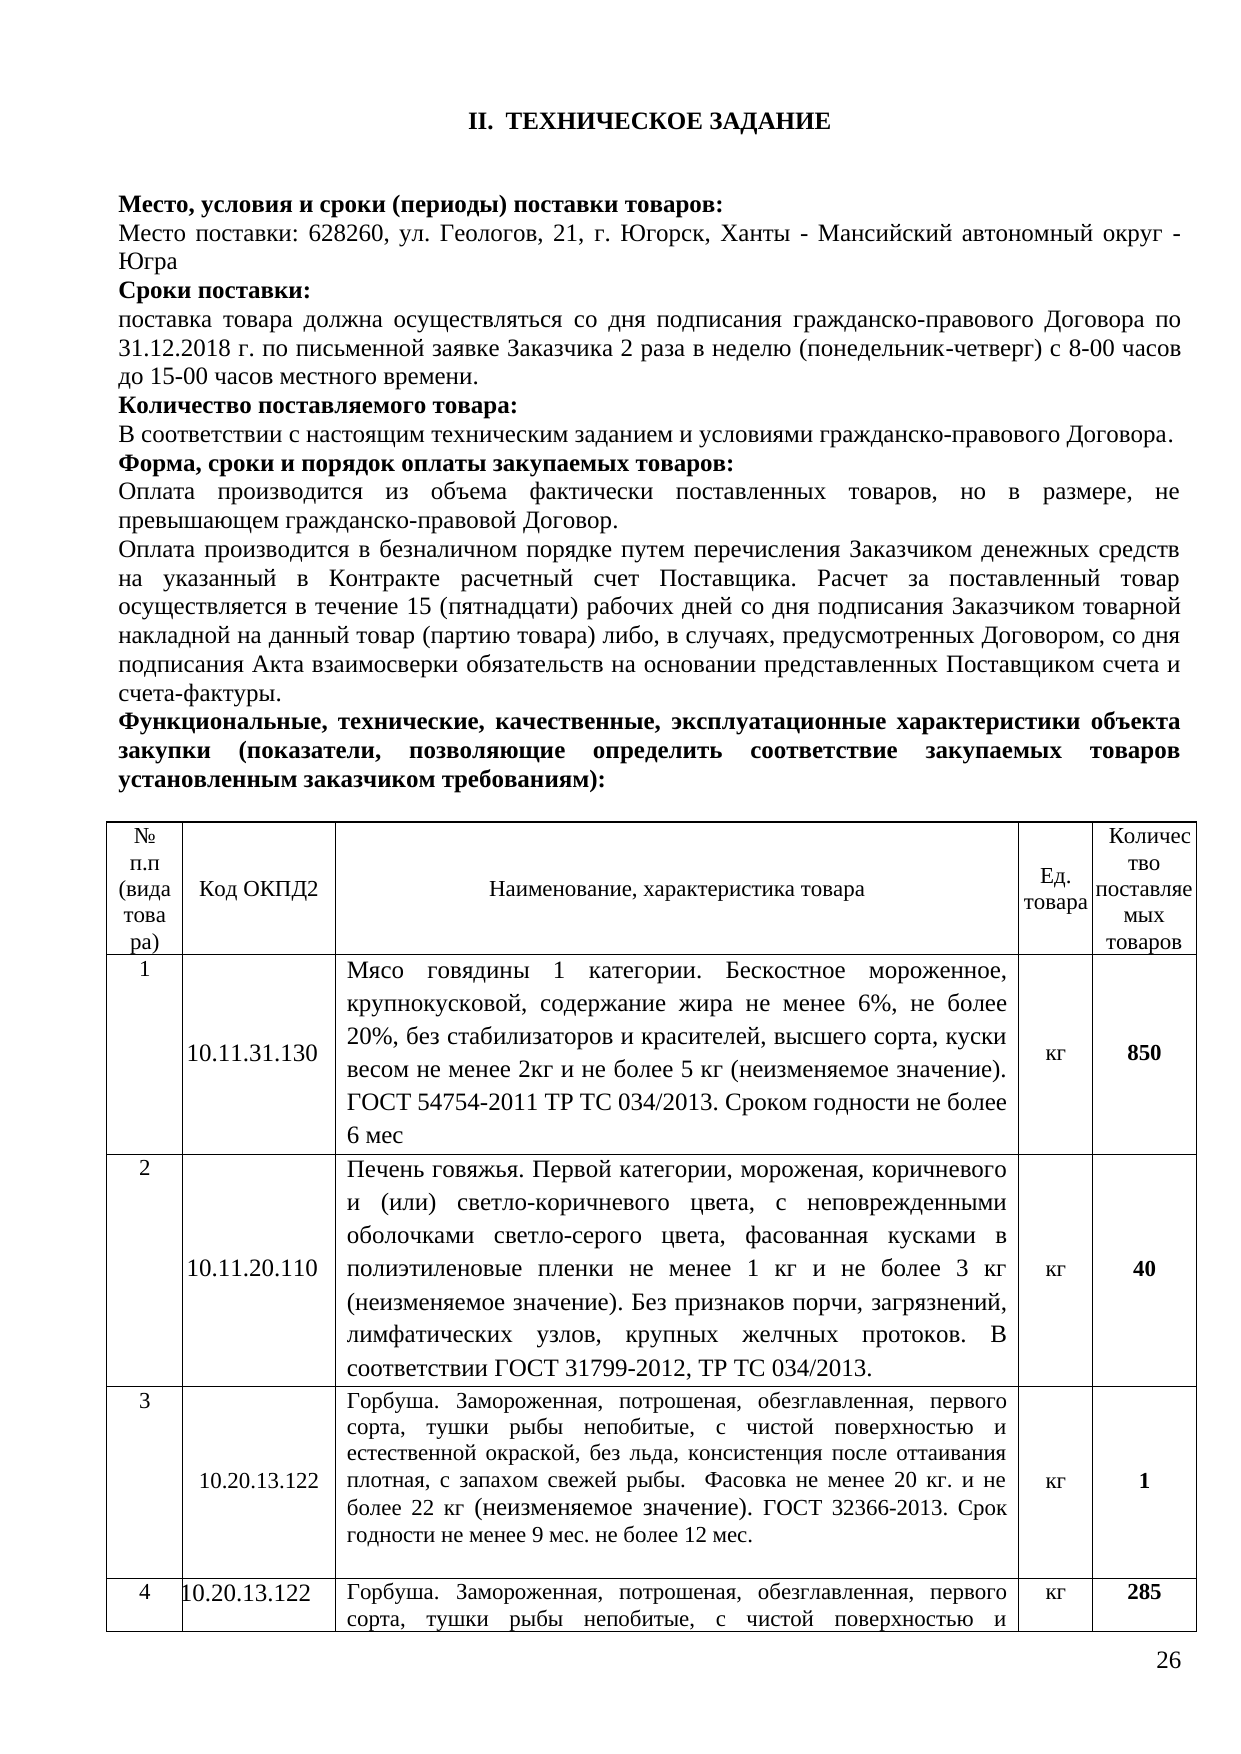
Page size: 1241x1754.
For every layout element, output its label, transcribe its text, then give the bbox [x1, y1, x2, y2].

table_cell 1 [107, 955, 182, 1153]
table_cell Печень говяжья. Первой категории, мороженая, коричневого и (или) светло-коричневого цвета, с неповрежденными оболочками светло-серого цвета, фасованная кусками в полиэтиленовые пленки не менее 1 кг и не более 3 кг (неизменяемое значение). Без признаков порчи, загрязнений, лимфатических узлов, крупных желчных протоков. В соответствии ГОСТ 31799-2012, ТР ТС 034/2013. [336, 1155, 1018, 1386]
table_cell 40 [1093, 1155, 1196, 1386]
text Место поставки: 628260, ул. Геологов, 21, г. Югорск, Ханты - Мансийский автономный округ - Югра [118, 218, 1181, 275]
table_cell 10.11.20.110 [183, 1155, 335, 1386]
table_cell 10.20.13.122 [183, 1579, 335, 1631]
text Функциональные, технические, качественные, эксплуатационные характеристики объекта закупки (показатели, позволяющие определить соответствие закупаемых товаров установленным заказчиком требованиям): [118, 706, 1181, 793]
text Место, условия и сроки (периоды) поставки товаров: [118, 189, 1181, 218]
table_cell кг [1019, 1155, 1092, 1386]
table_cell 1 [1093, 1387, 1196, 1577]
table_cell 3 [107, 1387, 182, 1577]
table_cell 2 [107, 1155, 182, 1386]
text Оплата производится из объема фактически поставленных товаров, но в размере, не превышающем гражданско-правовой Договор. [118, 476, 1181, 534]
text Сроки поставки: [118, 275, 1181, 304]
text В соответствии с настоящим техническим заданием и условиями гражданско-правового Договора. [118, 419, 1181, 448]
list ТЕХНИЧЕСКОЕ ЗАДАНИЕ [118, 106, 1181, 135]
table_cell 285 [1093, 1579, 1196, 1631]
table_header Количество поставляемых товаров [1093, 823, 1196, 954]
table_cell кг [1019, 955, 1092, 1153]
table_header № п.п (вида товара) [107, 823, 182, 954]
text Количество поставляемого товара: [118, 390, 1181, 419]
table_header Наименование, характеристика товара [336, 823, 1018, 954]
table_cell 4 [107, 1579, 182, 1631]
table_header Ед. товара [1019, 823, 1092, 954]
table_cell 850 [1093, 955, 1196, 1153]
text Оплата производится в безналичном порядке путем перечисления Заказчиком денежных средств на указанный в Контракте расчетный счет Поставщика. Расчет за поставленный товар осуществляется в течение 15 (пятнадцати) рабочих дней со дня подписания Заказчиком товарной накладной на данный товар (партию товара) либо, в случаях, предусмотренных Договором, со дня подписания Акта взаимосверки обязательств на основании представленных Поставщиком счета и счета-фактуры. [118, 534, 1181, 706]
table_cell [336, 1387, 1018, 1577]
table_cell 10.11.31.130 [183, 955, 335, 1153]
text Форма, сроки и порядок оплаты закупаемых товаров: [118, 448, 1181, 476]
table_header Код ОКПД2 [183, 823, 335, 954]
table_cell Мясо говядины 1 категории. Бескостное мороженное, крупнокусковой, содержание жира не менее 6%, не более 20%, без стабилизаторов и красителей, высшего сорта, куски весом не менее 2кг и не более 5 кг (неизменяемое значение). ГОСТ 54754-2011 ТР ТС 034/2013. Сроком годности не более 6 мес [336, 955, 1018, 1153]
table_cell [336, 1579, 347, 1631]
table_cell 10.20.13.122 [183, 1387, 335, 1577]
table_cell кг [1019, 1387, 1092, 1577]
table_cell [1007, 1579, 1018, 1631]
table_cell кг [1019, 1579, 1092, 1631]
text поставка товара должна осуществляться со дня подписания гражданско-правового Договора по 31.12.2018 г. по письменной заявке Заказчика 2 раза в неделю (понедельник-четверг) с 8-00 часов до 15-00 часов местного времени. [118, 304, 1181, 390]
